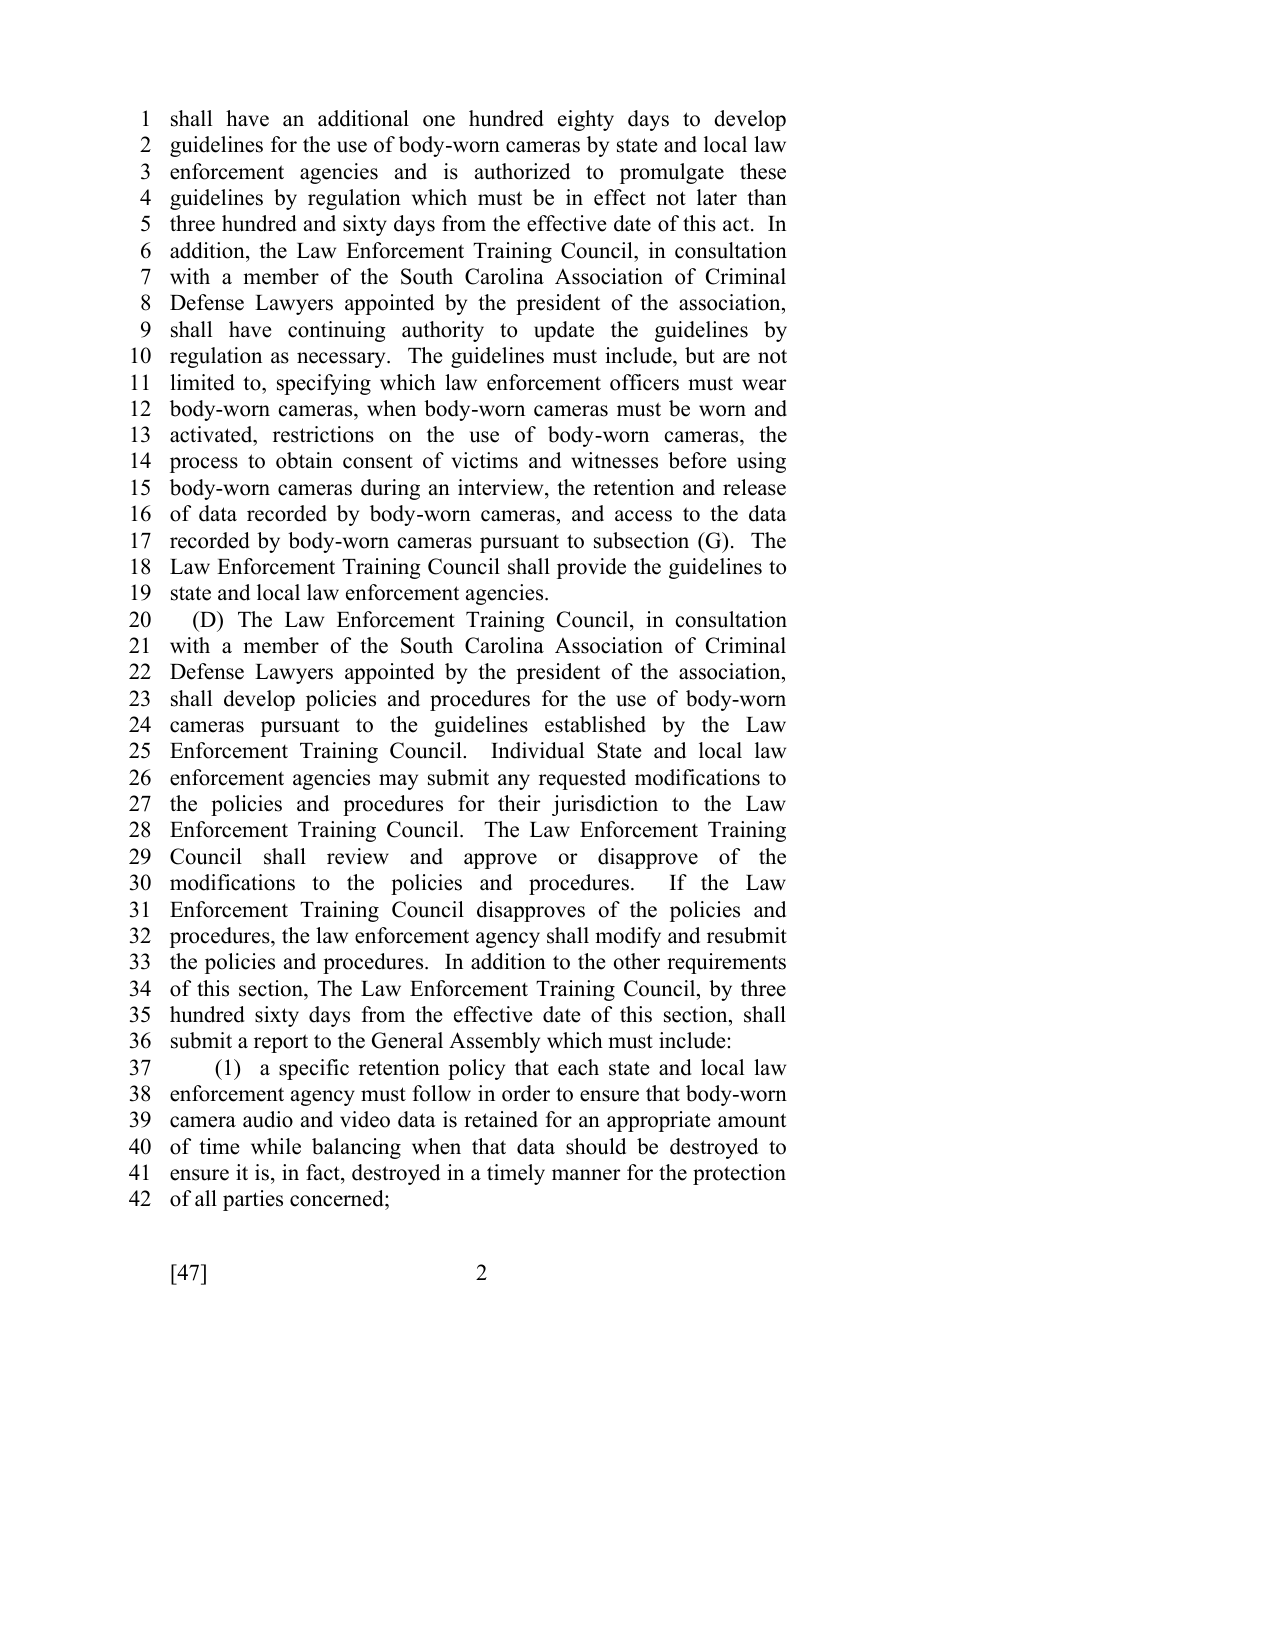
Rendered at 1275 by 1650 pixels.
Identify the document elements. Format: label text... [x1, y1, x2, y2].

text (1) a specific retention policy that each state and local law enforcement agency must follow in order to ensure that body-worn camera audio and video data is retained for an appropriate amount of time while balancing when that data should be destroyed to ensure it is, in fact, destroyed in a timely manner for the protection of all parties concerned; [169, 1054, 787, 1212]
text (D) The Law Enforcement Training Council, in consultation with a member of the South Carolina Association of Criminal Defense Lawyers appointed by the president of the association, shall develop policies and procedures for the use of body-worn cameras pursuant to the guidelines established by the Law Enforcement Training Council. Individual State and local law enforcement agencies may submit any requested modifications to the policies and procedures for their jurisdiction to the Law Enforcement Training Council. The Law Enforcement Training Council shall review and approve or disapprove of the modifications to the policies and procedures. If the Law Enforcement Training Council disapproves of the policies and procedures, the law enforcement agency shall modify and resubmit the policies and procedures. In addition to the other requirements of this section, The Law Enforcement Training Council, by three hundred sixty days from the effective date of this section, shall submit a report to the General Assembly which must include: [169, 606, 787, 1054]
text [169, 105, 787, 606]
